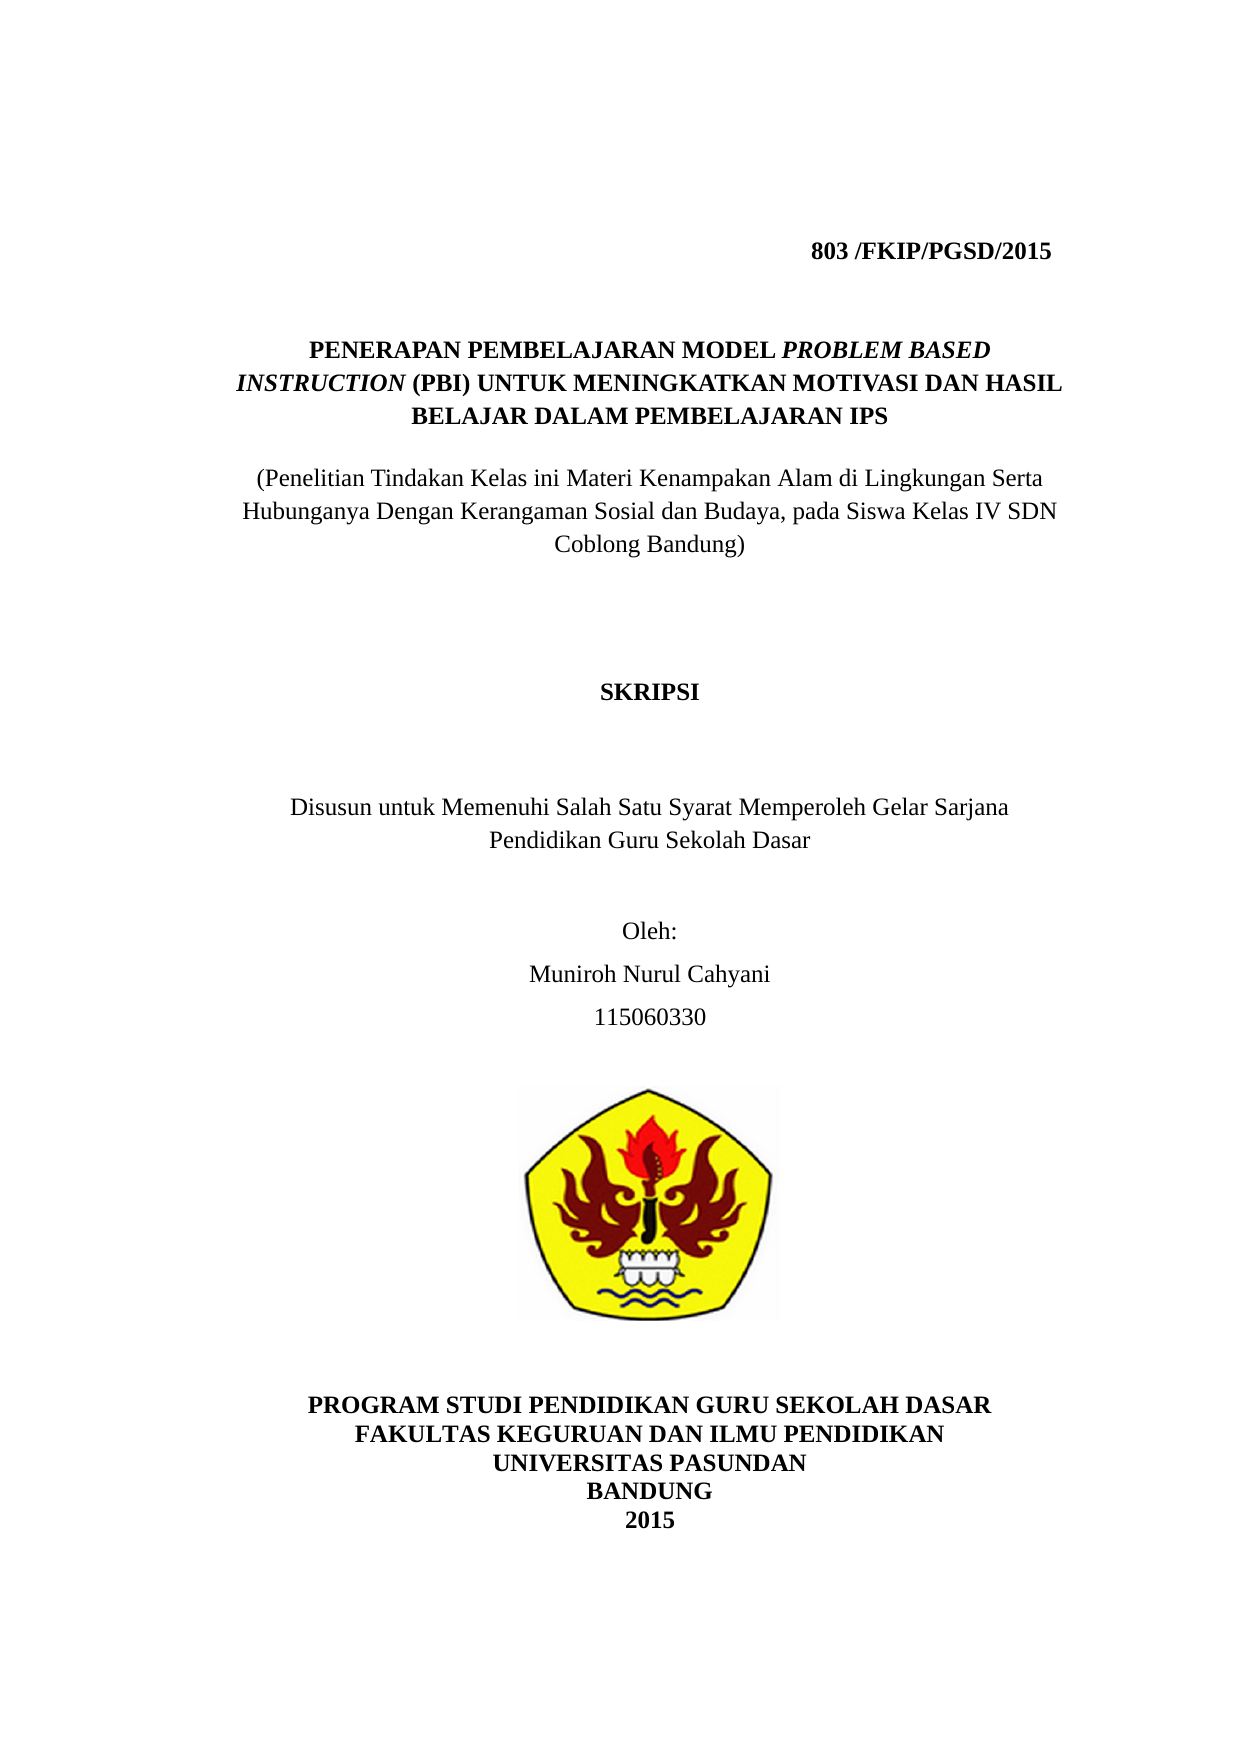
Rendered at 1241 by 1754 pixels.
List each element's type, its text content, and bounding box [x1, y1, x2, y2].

text UNIVERSITAS PASUNDAN [236, 1448, 1063, 1476]
text BANDUNG [236, 1476, 1063, 1505]
text Muniroh Nurul Cahyani [236, 959, 1063, 988]
text (Penelitian Tindakan Kelas ini Materi Kenampakan Alam di Lingkungan Serta Hubunganya Dengan Kerangaman Sosial dan Budaya, pada Siswa Kelas IV SDN Coblong Bandung) [236, 463, 1063, 558]
text 115060330 [236, 1002, 1063, 1031]
text Disusun untuk Memenuhi Salah Satu Syarat Memperoleh Gelar Sarjana Pendidikan Guru Sekolah Dasar [236, 792, 1063, 854]
text FAKULTAS KEGURUAN DAN ILMU PENDIDIKAN [236, 1419, 1063, 1448]
text Oleh: [236, 916, 1063, 944]
text PENERAPAN PEMBELAJARAN MODEL PROBLEM BASED INSTRUCTION (PBI) UNTUK MENINGKATKAN MOTIVASI DAN HASIL BELAJAR DALAM PEMBELAJARAN IPS [236, 335, 1063, 430]
picture [518, 1086, 781, 1321]
text SKRIPSI [236, 677, 1063, 706]
text 803 /FKIP/PGSD/2015 [236, 236, 1063, 265]
text 2015 [236, 1505, 1063, 1534]
text PROGRAM STUDI PENDIDIKAN GURU SEKOLAH DASAR [236, 1390, 1063, 1419]
